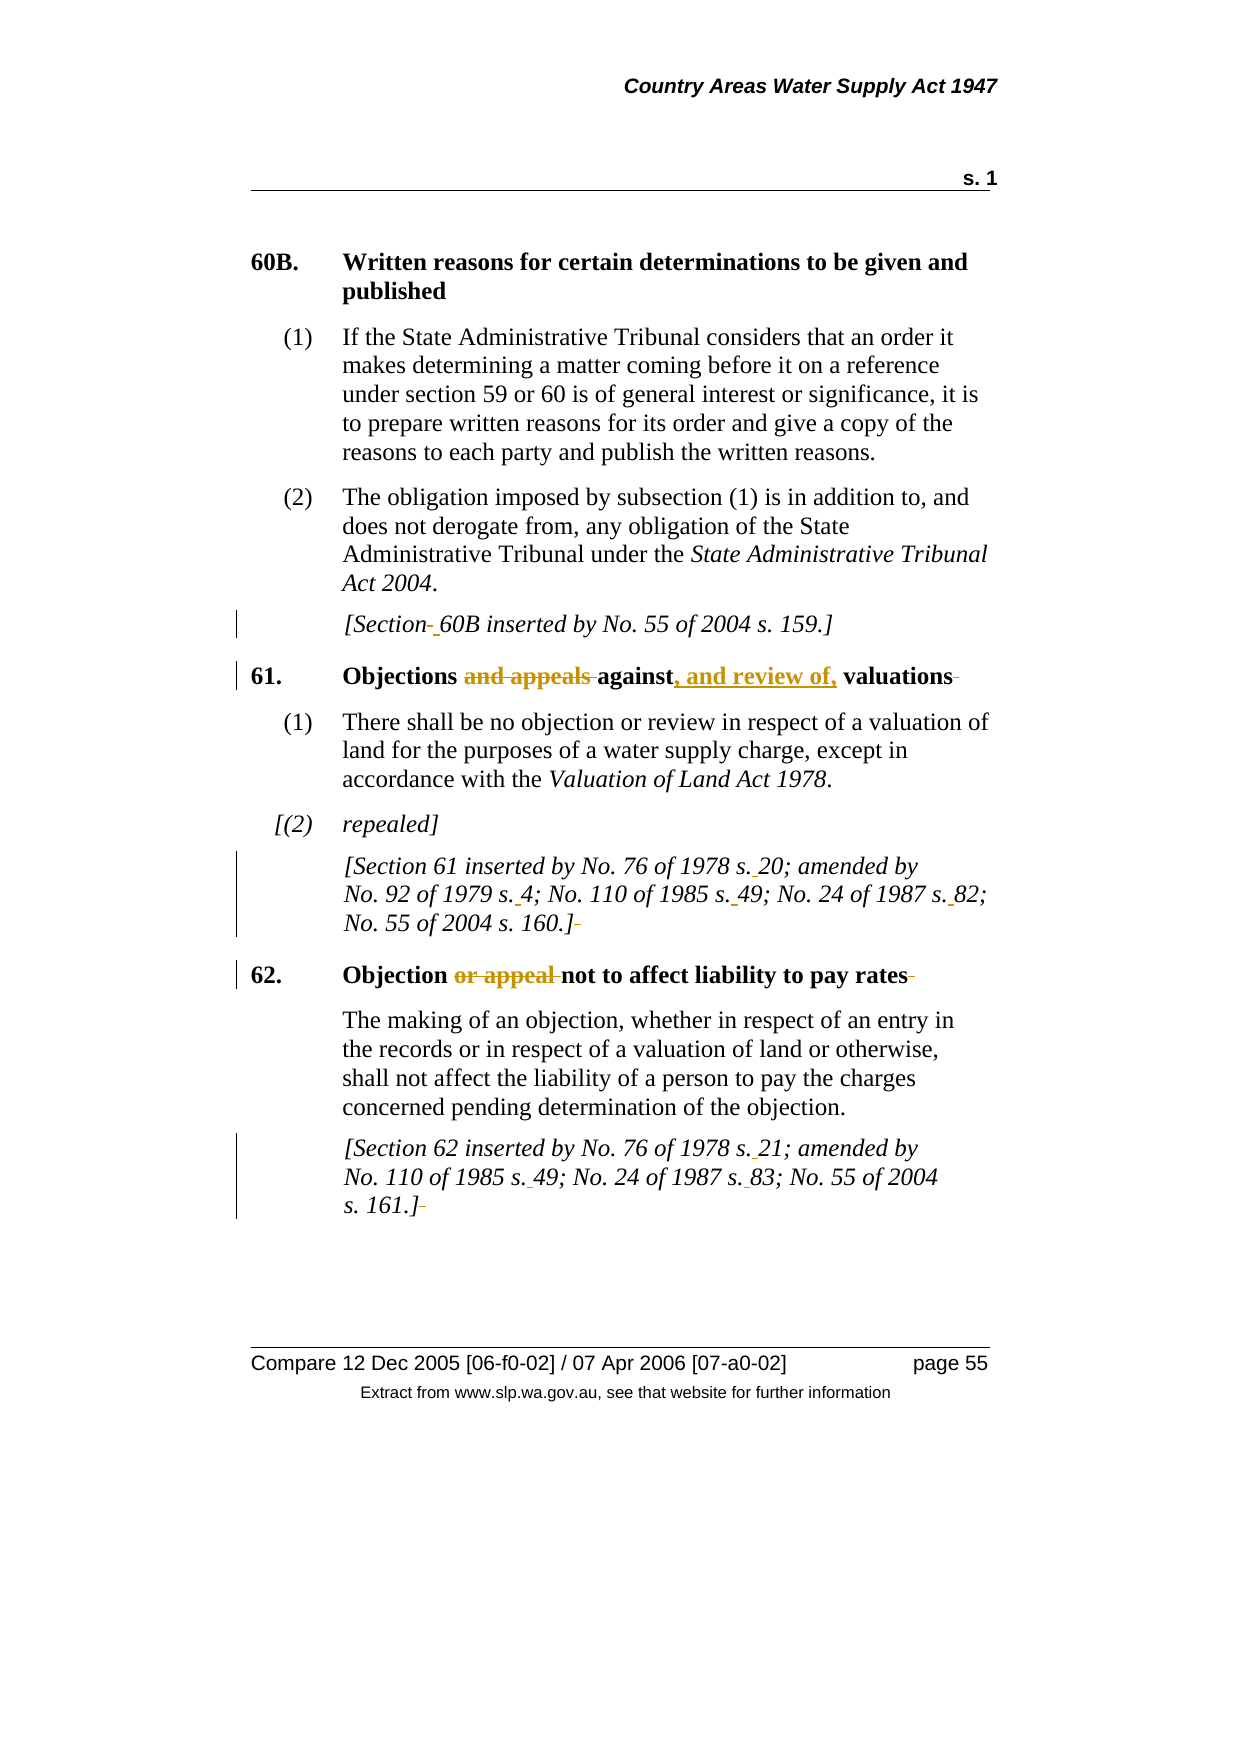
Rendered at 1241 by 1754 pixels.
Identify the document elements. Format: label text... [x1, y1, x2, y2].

text [Section60B inserted by No. 55 of 2004 s. 159.] [251, 609, 990, 638]
text [(2) repealed] [251, 809, 990, 838]
text (1) If the State Administrative Tribunal considers that an order it makes determining a matter coming before it on a reference under section 59 or 60 is of general interest or significance, it is to prepare written reasons for its order and give a copy of the reasons to each party and publish the written reasons. [251, 322, 990, 465]
text The making of an objection, whether in respect of an entry in the records or in respect of a valuation of land or otherwise, shall not affect the liability of a person to pay the charges concerned pending determination of the objection. [251, 1005, 990, 1120]
text (2) The obligation imposed by subsection (1) is in addition to, and does not derogate from, any obligation of the State Administrative Tribunal under the State Administrative Tribunal Act 2004. [251, 482, 990, 597]
text [Section 62 inserted by No. 76 of 1978 s.21; amended by No. 110 of 1985 s.49; No. 24 of 1987 s.83; No. 55 of 2004 s. 161.] [251, 1133, 990, 1219]
subtitle 60B. Written reasons for certain determinations to be given and published [251, 247, 990, 305]
subtitle 62. Objection not to affect liability to pay rates [251, 960, 990, 989]
text (1) There shall be no objection or review in respect of a valuation of land for the purposes of a water supply charge, except in accordance with the Valuation of Land Act 1978. [251, 707, 990, 793]
text [Section 61 inserted by No. 76 of 1978 s.20; amended by No. 92 of 1979 s.4; No. 110 of 1985 s.49; No. 24 of 1987 s.82; No. 55 of 2004 s. 160.] [251, 851, 990, 937]
subtitle 61. Objections against valuations [251, 661, 990, 690]
